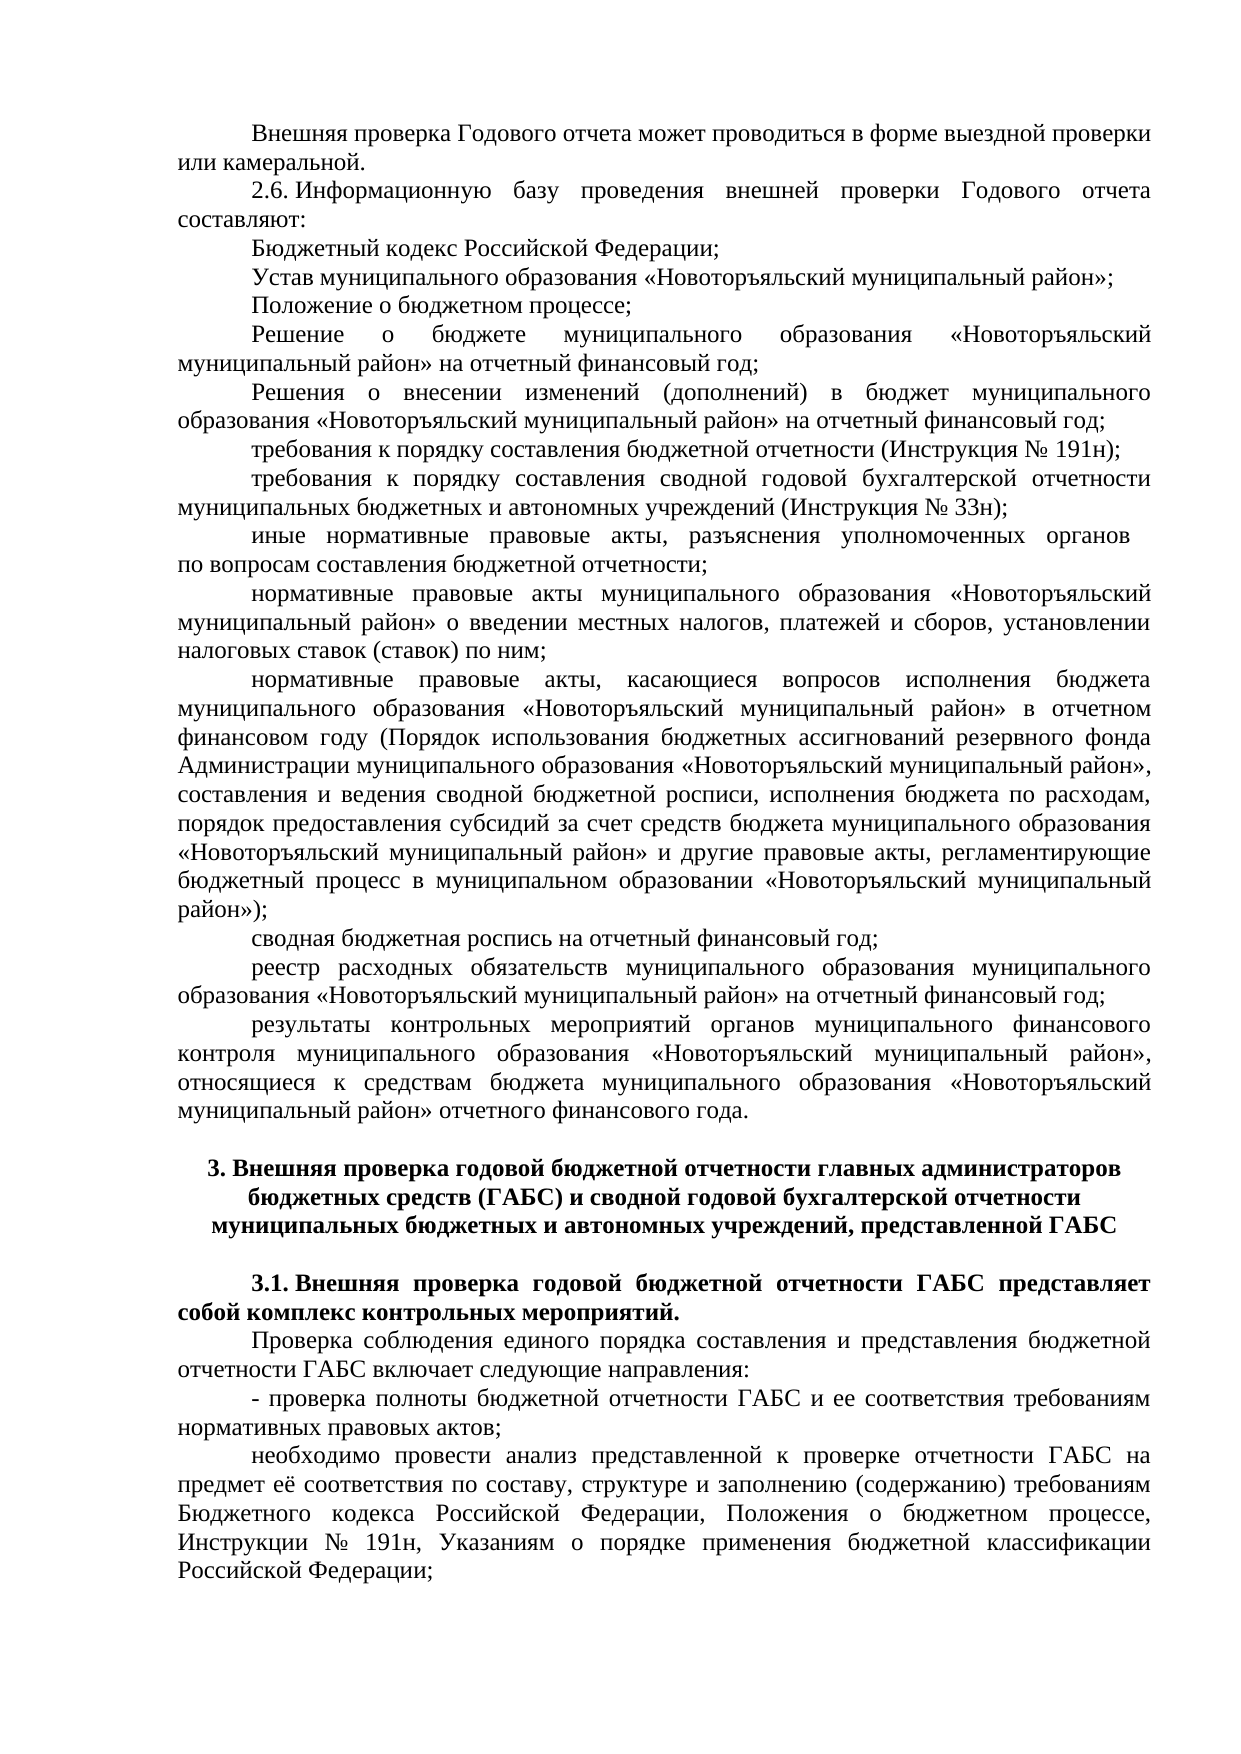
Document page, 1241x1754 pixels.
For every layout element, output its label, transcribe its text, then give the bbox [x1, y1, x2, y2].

text Внешняя проверка Годового отчета может проводиться в форме выездной проверки или камеральной. [177, 118, 1152, 176]
text 3.1. Внешняя проверка годовой бюджетной отчетности ГАБС представляет собой комплекс контрольных мероприятий. [177, 1268, 1152, 1326]
text реестр расходных обязательств муниципального образования муниципального образования «Новоторъяльский муниципальный район» на отчетный финансовый год; [177, 952, 1152, 1009]
text Устав муниципального образования «Новоторъяльский муниципальный район»; [177, 262, 1152, 291]
text нормативные правовые акты, касающиеся вопросов исполнения бюджета муниципального образования «Новоторъяльский муниципальный район» в отчетном финансовом году (Порядок использования бюджетных ассигнований резервного фонда Администрации муниципального образования «Новоторъяльский муниципальный район», составления и ведения сводной бюджетной росписи, исполнения бюджета по расходам, порядок предоставления субсидий за счет средств бюджета муниципального образования «Новоторъяльский муниципальный район» и другие правовые акты, регламентирующие бюджетный процесс в муниципальном образовании «Новоторъяльский муниципальный район»); [177, 664, 1152, 923]
text - проверка полноты бюджетной отчетности ГАБС и ее соответствия требованиям нормативных правовых актов; [177, 1383, 1152, 1441]
text сводная бюджетная роспись на отчетный финансовый год; [177, 923, 1152, 952]
text требования к порядку составления бюджетной отчетности (Инструкция № 191н); [177, 434, 1152, 463]
text Бюджетный кодекс Российской Федерации; [177, 233, 1152, 262]
text Решение о бюджете муниципального образования «Новоторъяльский муниципальный район» на отчетный финансовый год; [177, 319, 1152, 377]
text Проверка соблюдения единого порядка составления и представления бюджетной отчетности ГАБС включает следующие направления: [177, 1326, 1152, 1383]
text результаты контрольных мероприятий органов муниципального финансового контроля муниципального образования «Новоторъяльский муниципальный район», относящиеся к средствам бюджета муниципального образования «Новоторъяльский муниципальный район» отчетного финансового года. [177, 1009, 1152, 1124]
text нормативные правовые акты муниципального образования «Новоторъяльский муниципальный район» о введении местных налогов, платежей и сборов, установлении налоговых ставок (ставок) по ним; [177, 578, 1152, 664]
text Решения о внесении изменений (дополнений) в бюджет муниципального образования «Новоторъяльский муниципальный район» на отчетный финансовый год; [177, 377, 1152, 434]
text Положение о бюджетном процессе; [177, 291, 1152, 319]
text иные нормативные правовые акты, разъяснения уполномоченных органов по вопросам составления бюджетной отчетности; [177, 521, 1152, 578]
text 2.6. Информационную базу проведения внешней проверки Годового отчета составляют: [177, 176, 1152, 233]
text необходимо провести анализ представленной к проверке отчетности ГАБС на предмет её соответствия по составу, структуре и заполнению (содержанию) требованиям Бюджетного кодекса Российской Федерации, Положения о бюджетном процессе, Инструкции № 191н, Указаниям о порядке применения бюджетной классификации Российской Федерации; [177, 1441, 1152, 1584]
text 3. Внешняя проверка годовой бюджетной отчетности главных администраторов бюджетных средств (ГАБС) и сводной годовой бухгалтерской отчетности муниципальных бюджетных и автономных учреждений, представленной ГАБС [177, 1153, 1152, 1239]
text требования к порядку составления сводной годовой бухгалтерской отчетности муниципальных бюджетных и автономных учреждений (Инструкция № 33н); [177, 463, 1152, 521]
